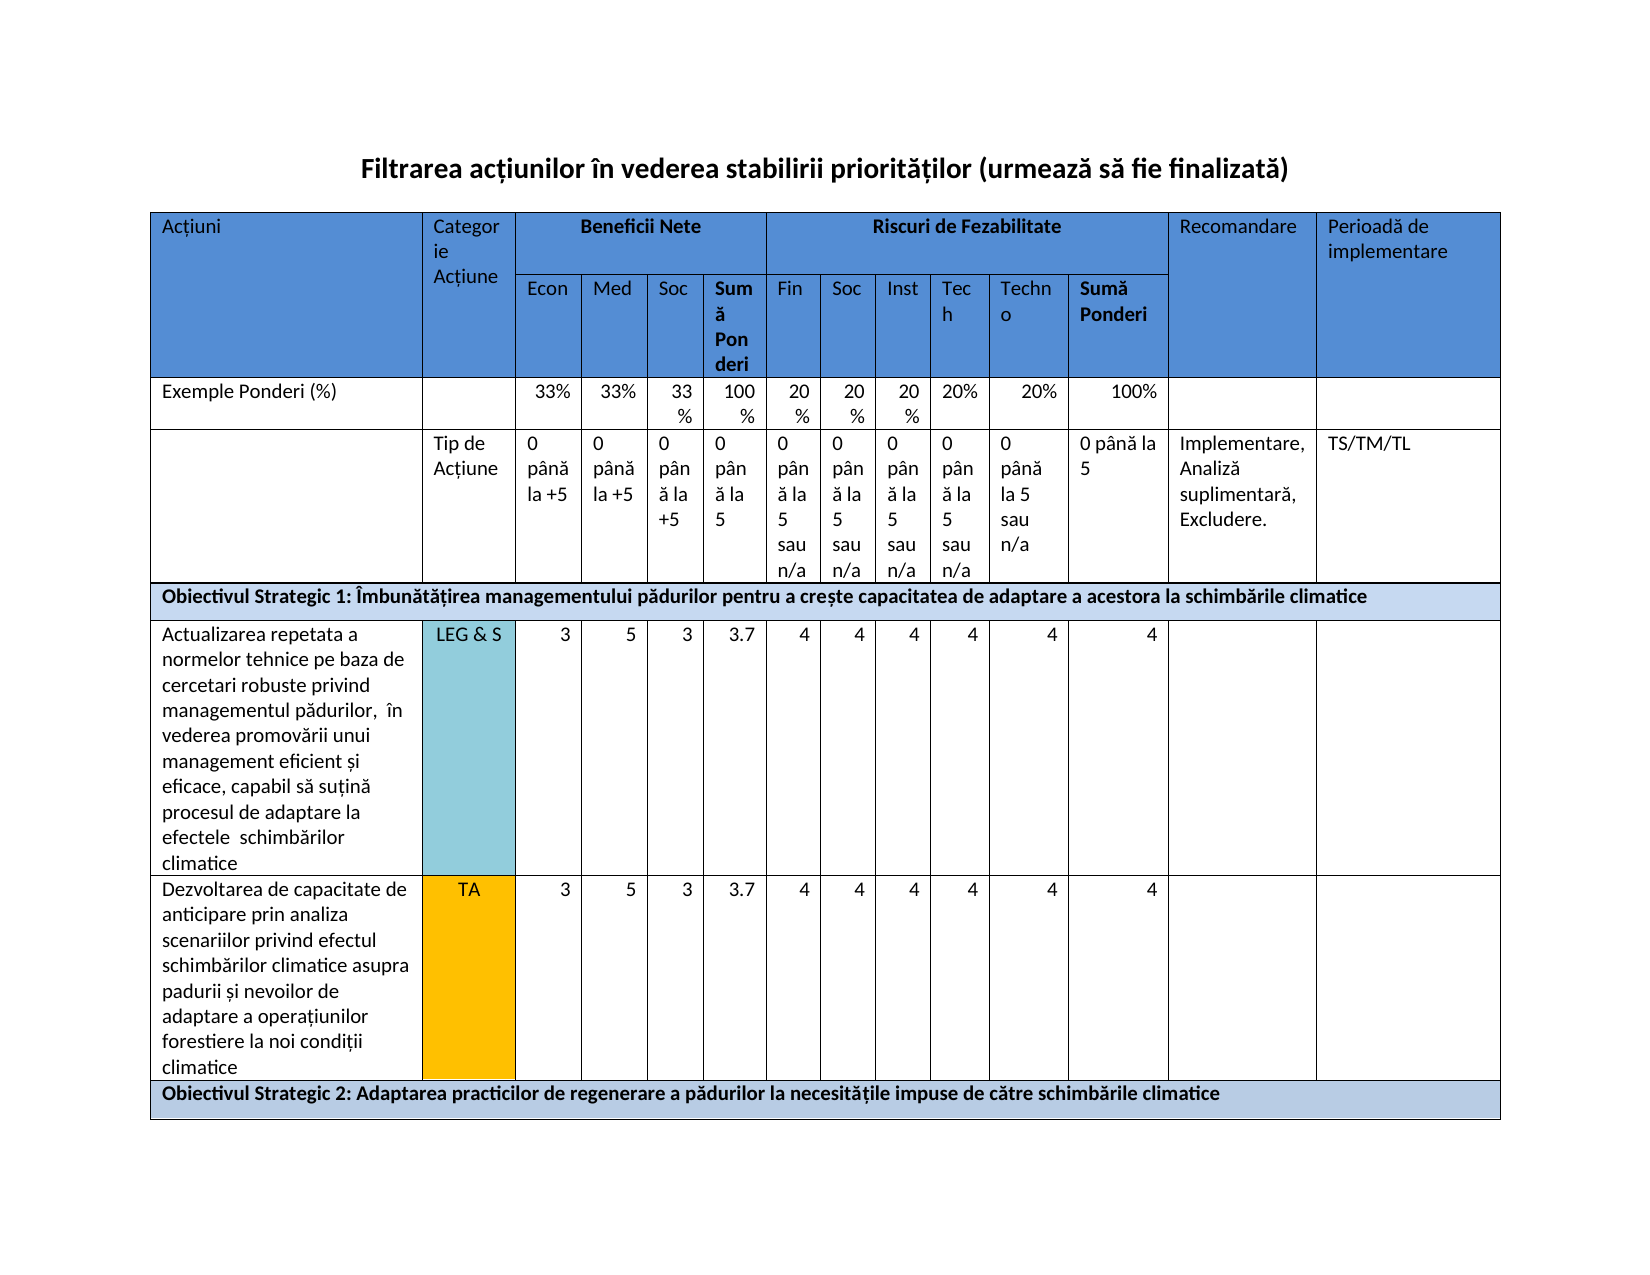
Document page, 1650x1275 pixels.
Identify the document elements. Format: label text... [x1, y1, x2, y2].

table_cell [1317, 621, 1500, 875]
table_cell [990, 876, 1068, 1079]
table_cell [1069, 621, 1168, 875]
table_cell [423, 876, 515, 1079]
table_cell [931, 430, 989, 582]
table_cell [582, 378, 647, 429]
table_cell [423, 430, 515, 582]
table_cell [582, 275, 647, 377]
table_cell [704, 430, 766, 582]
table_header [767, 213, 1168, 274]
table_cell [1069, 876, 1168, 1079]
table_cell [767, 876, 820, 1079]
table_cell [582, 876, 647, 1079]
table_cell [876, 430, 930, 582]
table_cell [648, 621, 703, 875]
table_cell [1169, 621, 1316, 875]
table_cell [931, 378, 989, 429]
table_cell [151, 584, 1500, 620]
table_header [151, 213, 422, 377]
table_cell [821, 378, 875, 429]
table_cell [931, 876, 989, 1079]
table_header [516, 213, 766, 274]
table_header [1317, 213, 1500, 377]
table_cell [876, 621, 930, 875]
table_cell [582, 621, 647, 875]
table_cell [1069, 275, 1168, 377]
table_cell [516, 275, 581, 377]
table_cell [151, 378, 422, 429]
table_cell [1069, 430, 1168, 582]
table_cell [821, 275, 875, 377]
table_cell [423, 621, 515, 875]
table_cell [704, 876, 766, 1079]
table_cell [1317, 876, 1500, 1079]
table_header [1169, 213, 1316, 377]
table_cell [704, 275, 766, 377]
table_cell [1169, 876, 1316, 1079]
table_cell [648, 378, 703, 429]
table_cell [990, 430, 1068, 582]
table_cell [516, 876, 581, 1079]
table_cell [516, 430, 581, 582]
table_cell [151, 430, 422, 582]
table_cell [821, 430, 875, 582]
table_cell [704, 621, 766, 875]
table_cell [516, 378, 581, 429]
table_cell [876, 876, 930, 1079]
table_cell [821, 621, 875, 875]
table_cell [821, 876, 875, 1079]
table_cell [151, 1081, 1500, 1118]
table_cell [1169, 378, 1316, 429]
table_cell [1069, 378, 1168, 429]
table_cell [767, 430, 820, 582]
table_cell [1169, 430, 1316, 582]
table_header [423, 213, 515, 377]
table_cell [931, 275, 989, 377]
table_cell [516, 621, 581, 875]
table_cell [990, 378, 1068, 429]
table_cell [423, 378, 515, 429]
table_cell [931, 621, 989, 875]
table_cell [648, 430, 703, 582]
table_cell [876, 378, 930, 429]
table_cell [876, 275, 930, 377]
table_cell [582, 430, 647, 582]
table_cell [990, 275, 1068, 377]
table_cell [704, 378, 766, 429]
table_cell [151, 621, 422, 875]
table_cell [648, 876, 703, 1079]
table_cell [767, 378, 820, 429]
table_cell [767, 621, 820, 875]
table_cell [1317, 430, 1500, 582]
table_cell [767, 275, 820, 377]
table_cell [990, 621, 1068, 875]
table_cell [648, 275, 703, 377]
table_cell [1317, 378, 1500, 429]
text Filtrarea acțiunilor în vederea stabilirii priorităților (urmează să fie finalizată) [150, 150, 1500, 186]
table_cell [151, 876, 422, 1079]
